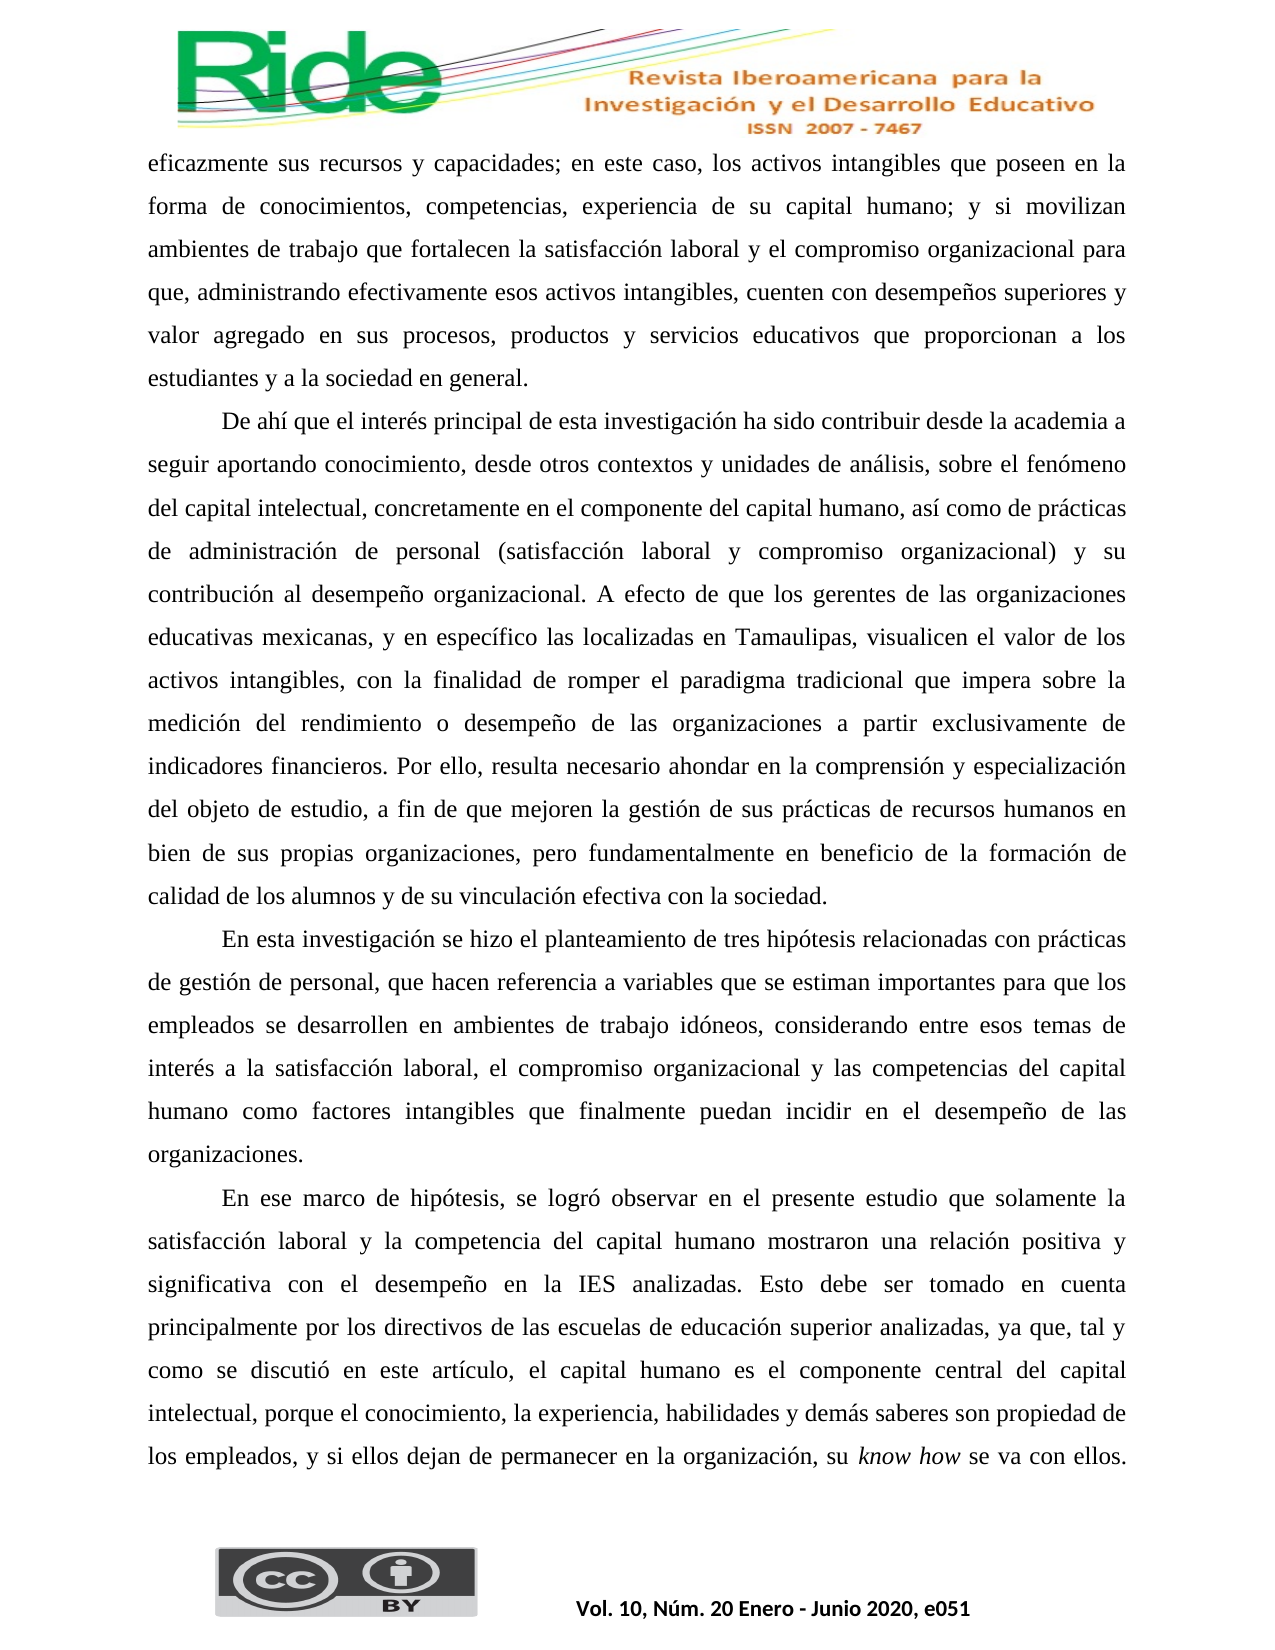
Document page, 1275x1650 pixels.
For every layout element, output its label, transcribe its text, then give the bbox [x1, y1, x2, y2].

picture [215, 1547, 478, 1617]
picture [177, 29, 1098, 138]
text En esta investigación se hizo el planteamiento de tres hipótesis relacionadas con prácticas de gestión de personal, que hacen referencia a variables que se estiman importantes para que los empleados se desarrollen en ambientes de trabajo idóneos, considerando entre esos temas de interés a la satisfacción laboral, el compromiso organizacional y las competencias del capital humano como factores intangibles que finalmente puedan incidir en el desempeño de las organizaciones. [148, 924, 1127, 1168]
text De ahí que el interés principal de esta investigación ha sido contribuir desde la academia a seguir aportando conocimiento, desde otros contextos y unidades de análisis, sobre el fenómeno del capital intelectual, concretamente en el componente del capital humano, así como de prácticas de administración de personal (satisfacción laboral y compromiso organizacional) y su contribución al desempeño organizacional. A efecto de que los gerentes de las organizaciones educativas mexicanas, y en específico las localizadas en Tamaulipas, visualicen el valor de los activos intangibles, con la finalidad de romper el paradigma tradicional que impera sobre la medición del rendimiento o desempeño de las organizaciones a partir exclusivamente de indicadores financieros. Por ello, resulta necesario ahondar en la comprensión y especialización del objeto de estudio, a fin de que mejoren la gestión de sus prácticas de recursos humanos en bien de sus propias organizaciones, pero fundamentalmente en beneficio de la formación de calidad de los alumnos y de su vinculación efectiva con la sociedad. [148, 406, 1127, 909]
